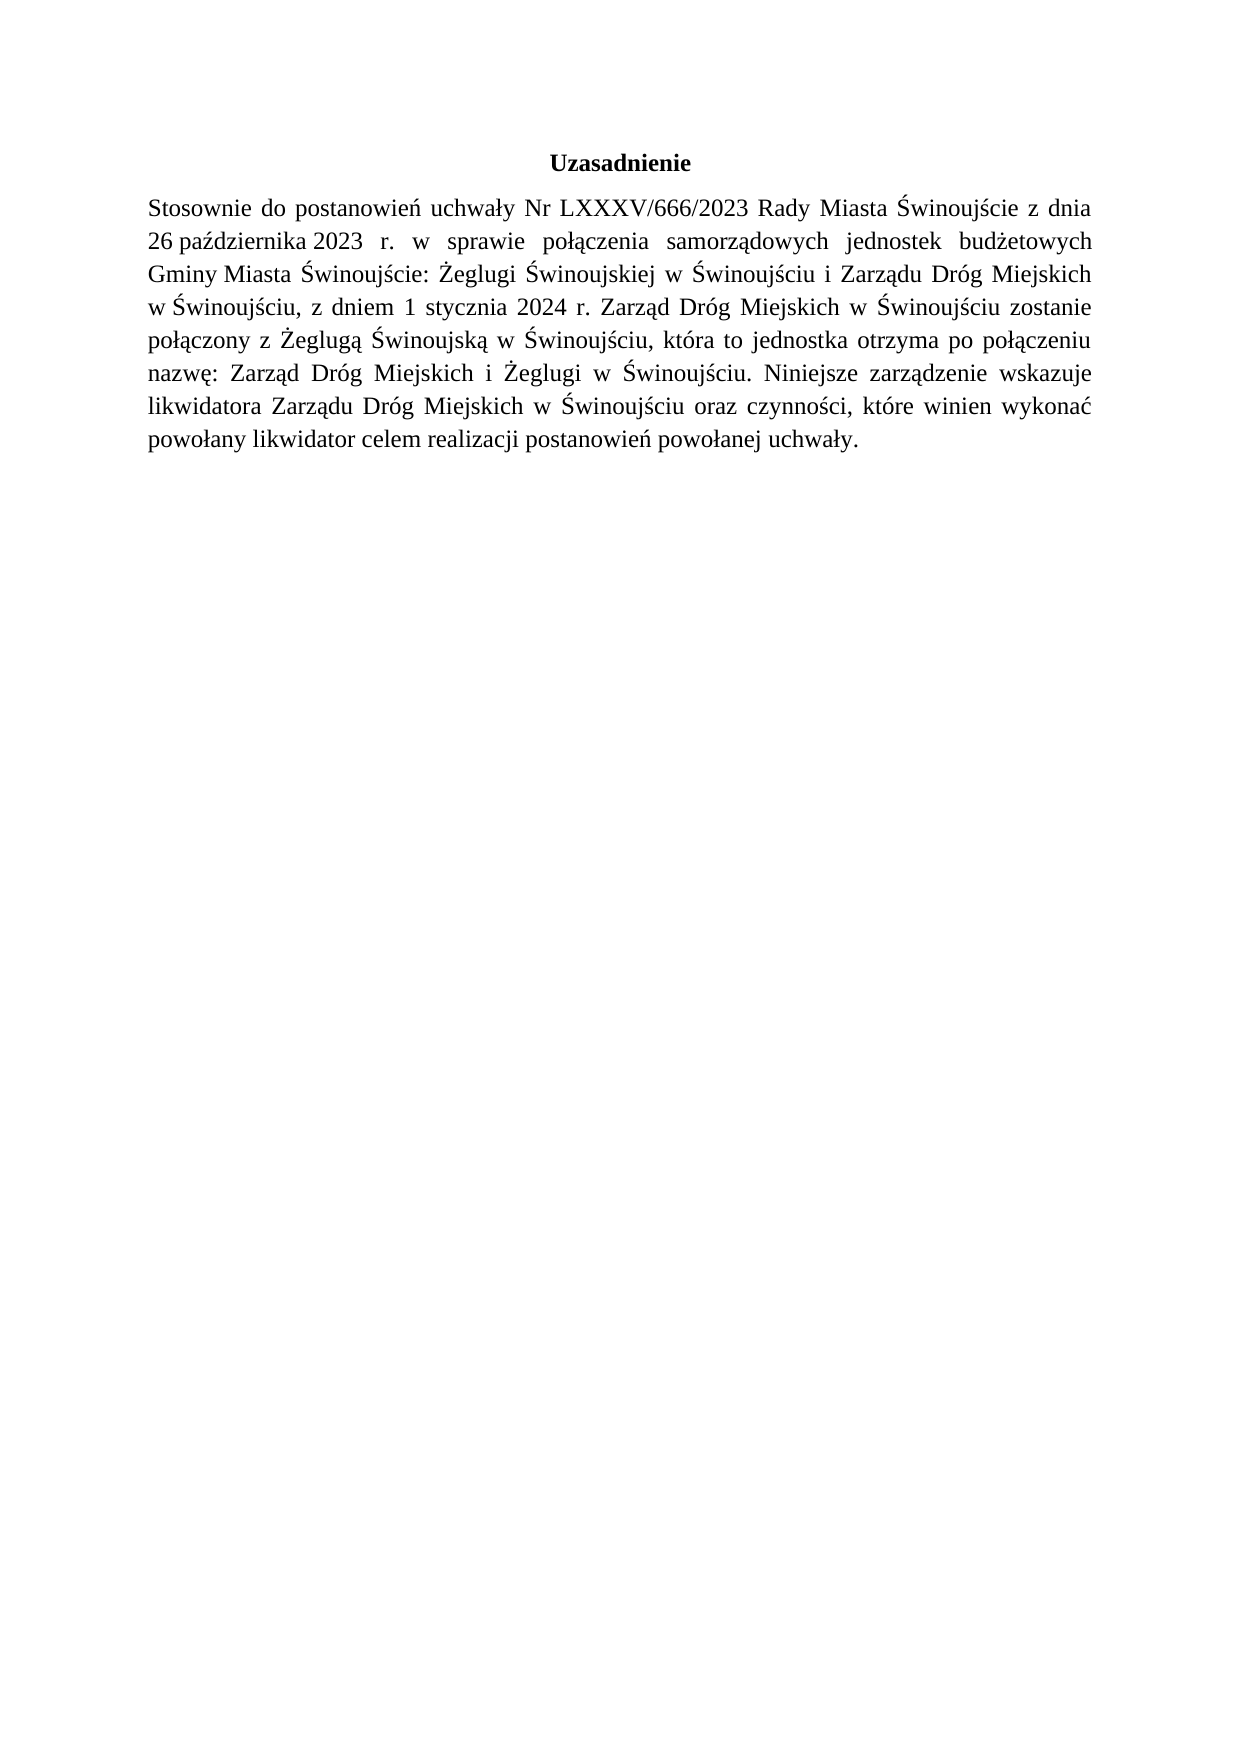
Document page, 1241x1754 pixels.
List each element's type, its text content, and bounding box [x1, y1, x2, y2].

text Uzasadnienie [148, 148, 1093, 176]
text Stosownie do postanowień uchwały Nr LXXXV/666/2023 Rady Miasta Świnoujście z dnia 26 października 2023 r. w sprawie połączenia samorządowych jednostek budżetowych Gminy Miasta Świnoujście: Żeglugi Świnoujskiej w Świnoujściu i Zarządu Dróg Miejskich w Świnoujściu, z dniem 1 stycznia 2024 r. Zarząd Dróg Miejskich w Świnoujściu zostanie połączony z Żeglugą Świnoujską w Świnoujściu, która to jednostka otrzyma po połączeniu nazwę: Zarząd Dróg Miejskich i Żeglugi w Świnoujściu. Niniejsze zarządzenie wskazuje likwidatora Zarządu Dróg Miejskich w Świnoujściu oraz czynności, które winien wykonać powołany likwidator celem realizacji postanowień powołanej uchwały. [148, 193, 1093, 453]
